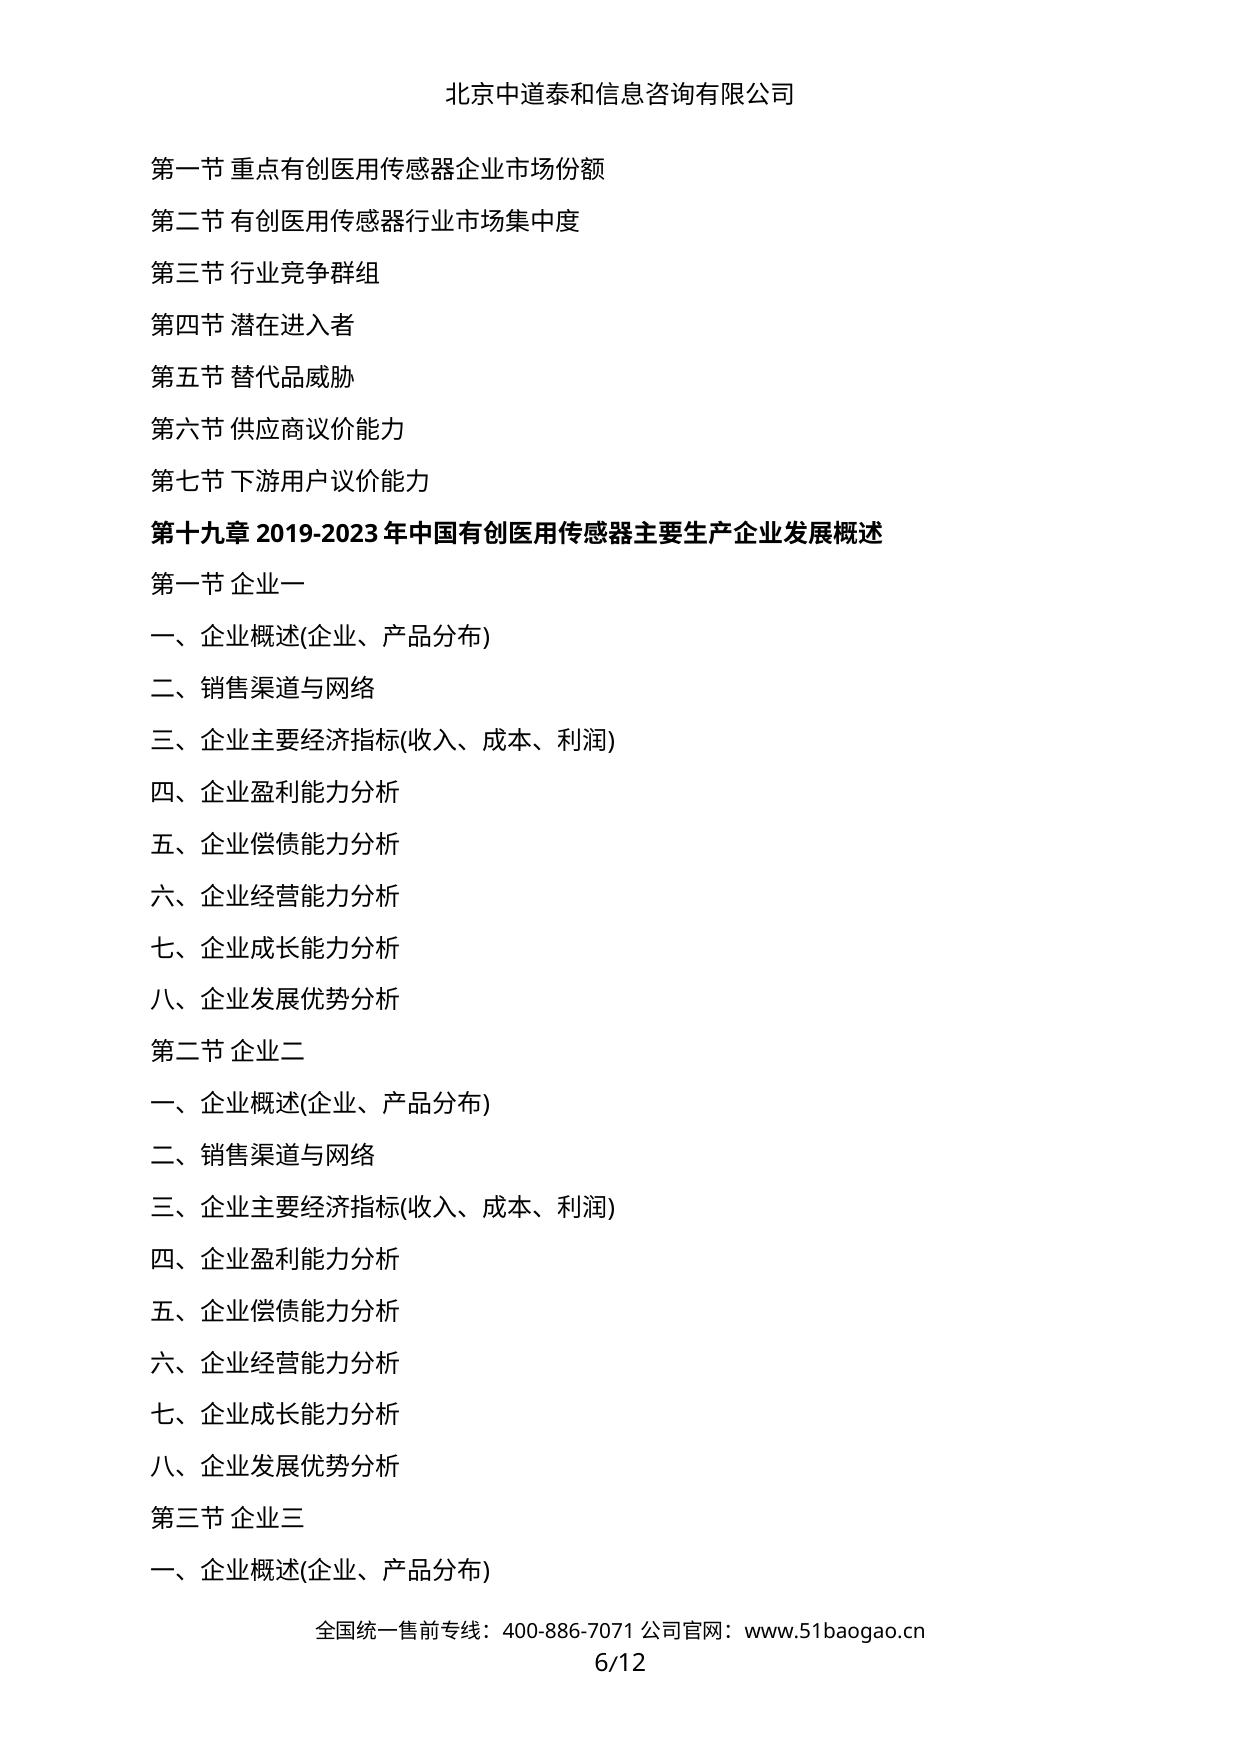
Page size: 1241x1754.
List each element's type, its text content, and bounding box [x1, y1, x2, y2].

text 二、销售渠道与网络 [150, 669, 1090, 705]
text 第五节 替代品威胁 [150, 357, 1090, 394]
text 三、企业主要经济指标(收入、成本、利润) [150, 1187, 1090, 1224]
text 第三节 企业三 [150, 1499, 1090, 1535]
text 第十九章 2019-2023年中国有创医用传感器主要生产企业发展概述 [150, 513, 1090, 549]
text 五、企业偿债能力分析 [150, 824, 1090, 861]
text 第二节 有创医用传感器行业市场集中度 [150, 202, 1090, 238]
text 五、企业偿债能力分析 [150, 1291, 1090, 1327]
text 第三节 行业竞争群组 [150, 254, 1090, 290]
text 四、企业盈利能力分析 [150, 772, 1090, 809]
text 六、企业经营能力分析 [150, 876, 1090, 912]
text 第四节 潜在进入者 [150, 306, 1090, 342]
text 八、企业发展优势分析 [150, 980, 1090, 1016]
text 第七节 下游用户议价能力 [150, 461, 1090, 497]
text 第一节 重点有创医用传感器企业市场份额 [150, 150, 1090, 186]
text 七、企业成长能力分析 [150, 928, 1090, 964]
text 四、企业盈利能力分析 [150, 1239, 1090, 1276]
text 六、企业经营能力分析 [150, 1343, 1090, 1379]
text 第一节 企业一 [150, 565, 1090, 601]
text 一、企业概述(企业、产品分布) [150, 617, 1090, 653]
text 第二节 企业二 [150, 1032, 1090, 1068]
text 七、企业成长能力分析 [150, 1395, 1090, 1431]
text 第六节 供应商议价能力 [150, 409, 1090, 446]
text 三、企业主要经济指标(收入、成本、利润) [150, 721, 1090, 757]
text 八、企业发展优势分析 [150, 1447, 1090, 1483]
text 一、企业概述(企业、产品分布) [150, 1551, 1090, 1587]
text 二、销售渠道与网络 [150, 1136, 1090, 1172]
text 一、企业概述(企业、产品分布) [150, 1084, 1090, 1120]
